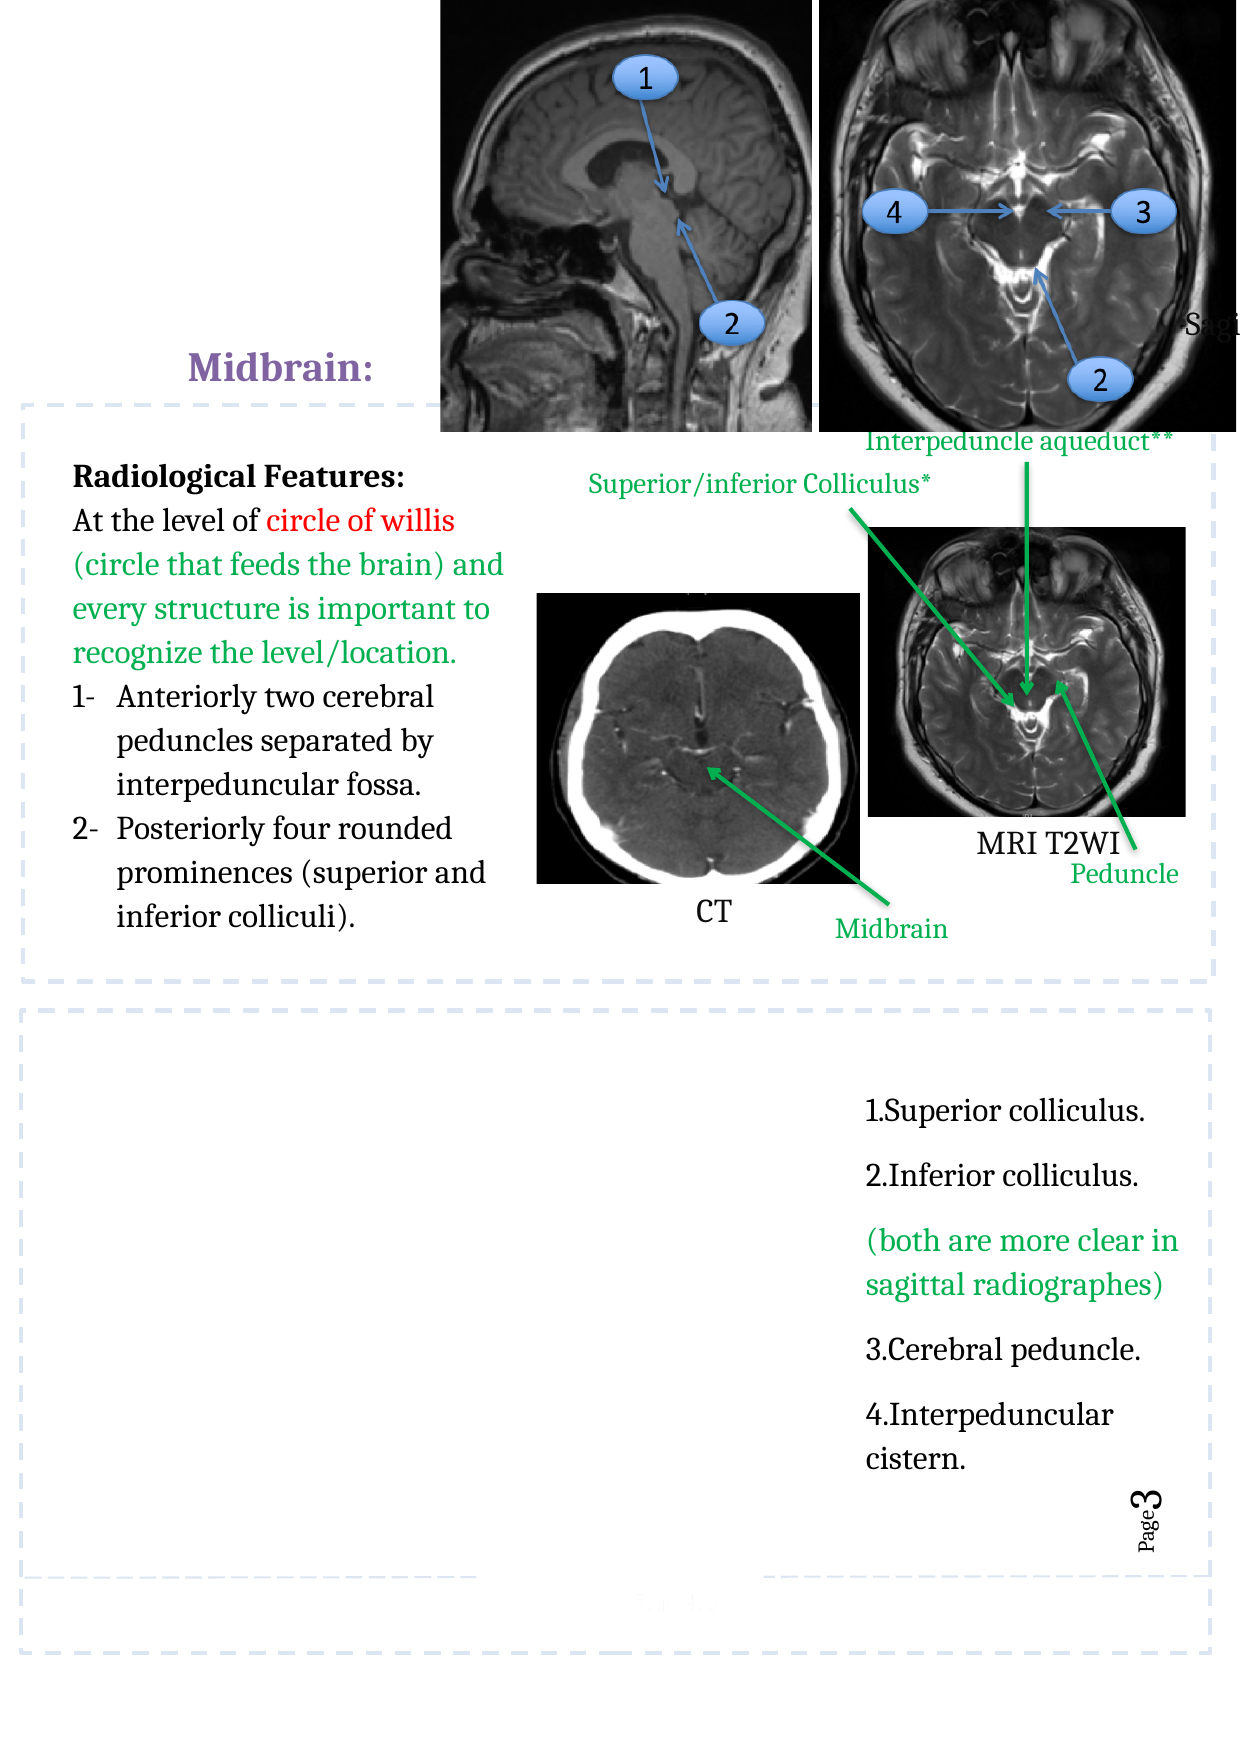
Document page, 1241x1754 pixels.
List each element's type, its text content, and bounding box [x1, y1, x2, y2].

list Midbrain: [187, 344, 439, 392]
picture [439, 0, 1236, 431]
picture [536, 593, 860, 884]
picture [866, 527, 1186, 816]
